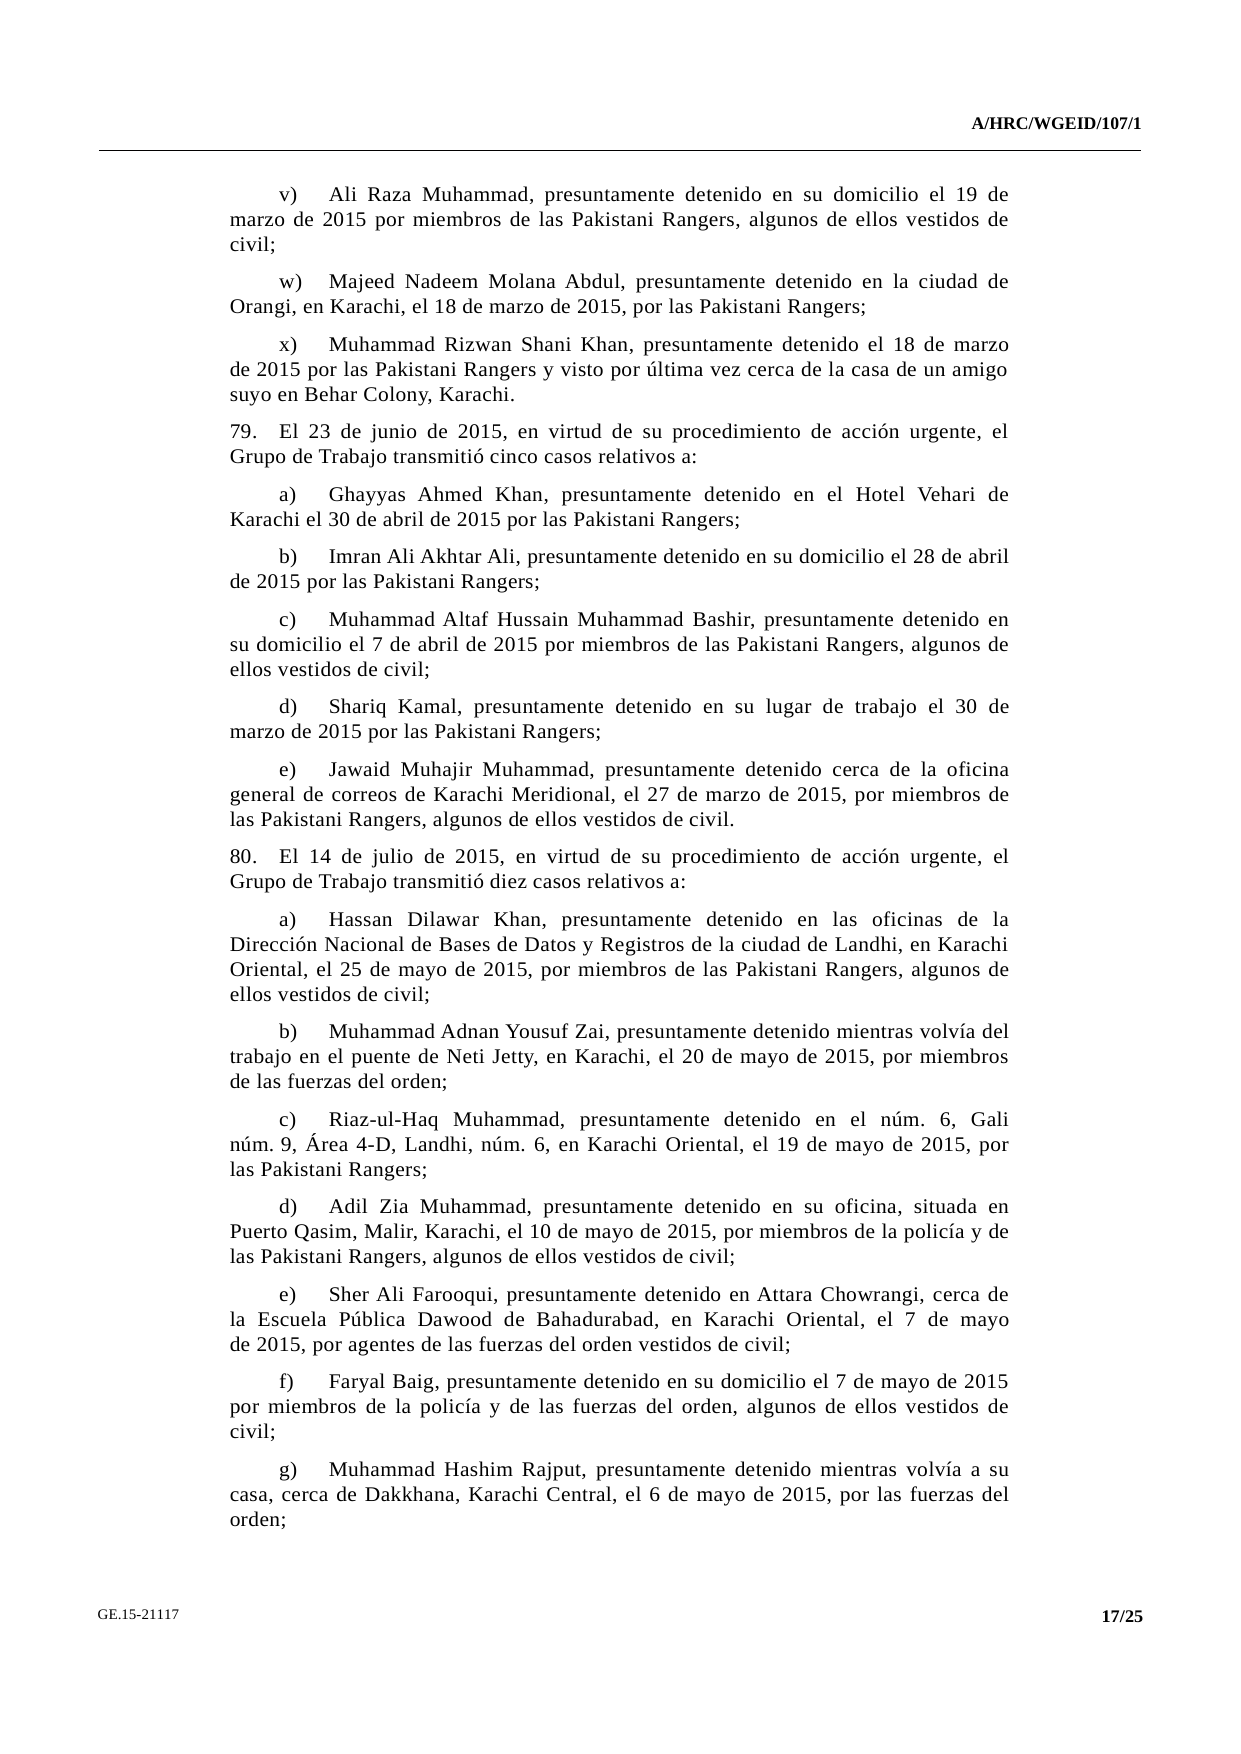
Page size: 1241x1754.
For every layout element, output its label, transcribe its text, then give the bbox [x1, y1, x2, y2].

text b) Muhammad Adnan Yousuf Zai, presuntamente detenido mientras volvía del trabajo en el puente de Neti Jetty, en Karachi, el 20 de mayo de 2015, por miembros de las fuerzas del orden; [229, 1019, 1011, 1094]
text c) Riaz-ul-Haq Muhammad, presuntamente detenido en el núm. 6, Gali núm. 9, Área 4-D, Landhi, núm. 6, en Karachi Oriental, el 19 de mayo de 2015, por las Pakistani Rangers; [229, 1106, 1011, 1181]
text f) Faryal Baig, presuntamente detenido en su domicilio el 7 de mayo de 2015 por miembros de la policía y de las fuerzas del orden, algunos de ellos vestidos de civil; [229, 1369, 1011, 1444]
text e) Jawaid Muhajir Muhammad, presuntamente detenido cerca de la oficina general de correos de Karachi Meridional, el 27 de marzo de 2015, por miembros de las Pakistani Rangers, algunos de ellos vestidos de civil. [229, 756, 1011, 831]
text d) Shariq Kamal, presuntamente detenido en su lugar de trabajo el 30 de marzo de 2015 por las Pakistani Rangers; [229, 694, 1011, 744]
text b) Imran Ali Akhtar Ali, presuntamente detenido en su domicilio el 28 de abril de 2015 por las Pakistani Rangers; [229, 544, 1011, 594]
text d) Adil Zia Muhammad, presuntamente detenido en su oficina, situada en Puerto Qasim, Malir, Karachi, el 10 de mayo de 2015, por miembros de la policía y de las Pakistani Rangers, algunos de ellos vestidos de civil; [229, 1194, 1011, 1269]
text e) Sher Ali Farooqui, presuntamente detenido en Attara Chowrangi, cerca de la Escuela Pública Dawood de Bahadurabad, en Karachi Oriental, el 7 de mayo de 2015, por agentes de las fuerzas del orden vestidos de civil; [229, 1281, 1011, 1356]
text x) Muhammad Rizwan Shani Khan, presuntamente detenido el 18 de marzo de 2015 por las Pakistani Rangers y visto por última vez cerca de la casa de un amigo suyo en Behar Colony, Karachi. [229, 331, 1011, 406]
text v) Ali Raza Muhammad, presuntamente detenido en su domicilio el 19 de marzo de 2015 por miembros de las Pakistani Rangers, algunos de ellos vestidos de civil; [229, 181, 1011, 256]
text a) Hassan Dilawar Khan, presuntamente detenido en las oficinas de la Dirección Nacional de Bases de Datos y Registros de la ciudad de Landhi, en Karachi Oriental, el 25 de mayo de 2015, por miembros de las Pakistani Rangers, algunos de ellos vestidos de civil; [229, 906, 1011, 1006]
text a) Ghayyas Ahmed Khan, presuntamente detenido en el Hotel Vehari de Karachi el 30 de abril de 2015 por las Pakistani Rangers; [229, 481, 1011, 531]
text g) Muhammad Hashim Rajput, presuntamente detenido mientras volvía a su casa, cerca de Dakkhana, Karachi Central, el 6 de mayo de 2015, por las fuerzas del orden; [229, 1456, 1011, 1531]
text 79. El 23 de junio de 2015, en virtud de su procedimiento de acción urgente, el Grupo de Trabajo transmitió cinco casos relativos a: [229, 419, 1011, 469]
text c) Muhammad Altaf Hussain Muhammad Bashir, presuntamente detenido en su domicilio el 7 de abril de 2015 por miembros de las Pakistani Rangers, algunos de ellos vestidos de civil; [229, 606, 1011, 681]
text w) Majeed Nadeem Molana Abdul, presuntamente detenido en la ciudad de Orangi, en Karachi, el 18 de marzo de 2015, por las Pakistani Rangers; [229, 269, 1011, 319]
text 80. El 14 de julio de 2015, en virtud de su procedimiento de acción urgente, el Grupo de Trabajo transmitió diez casos relativos a: [229, 844, 1011, 894]
